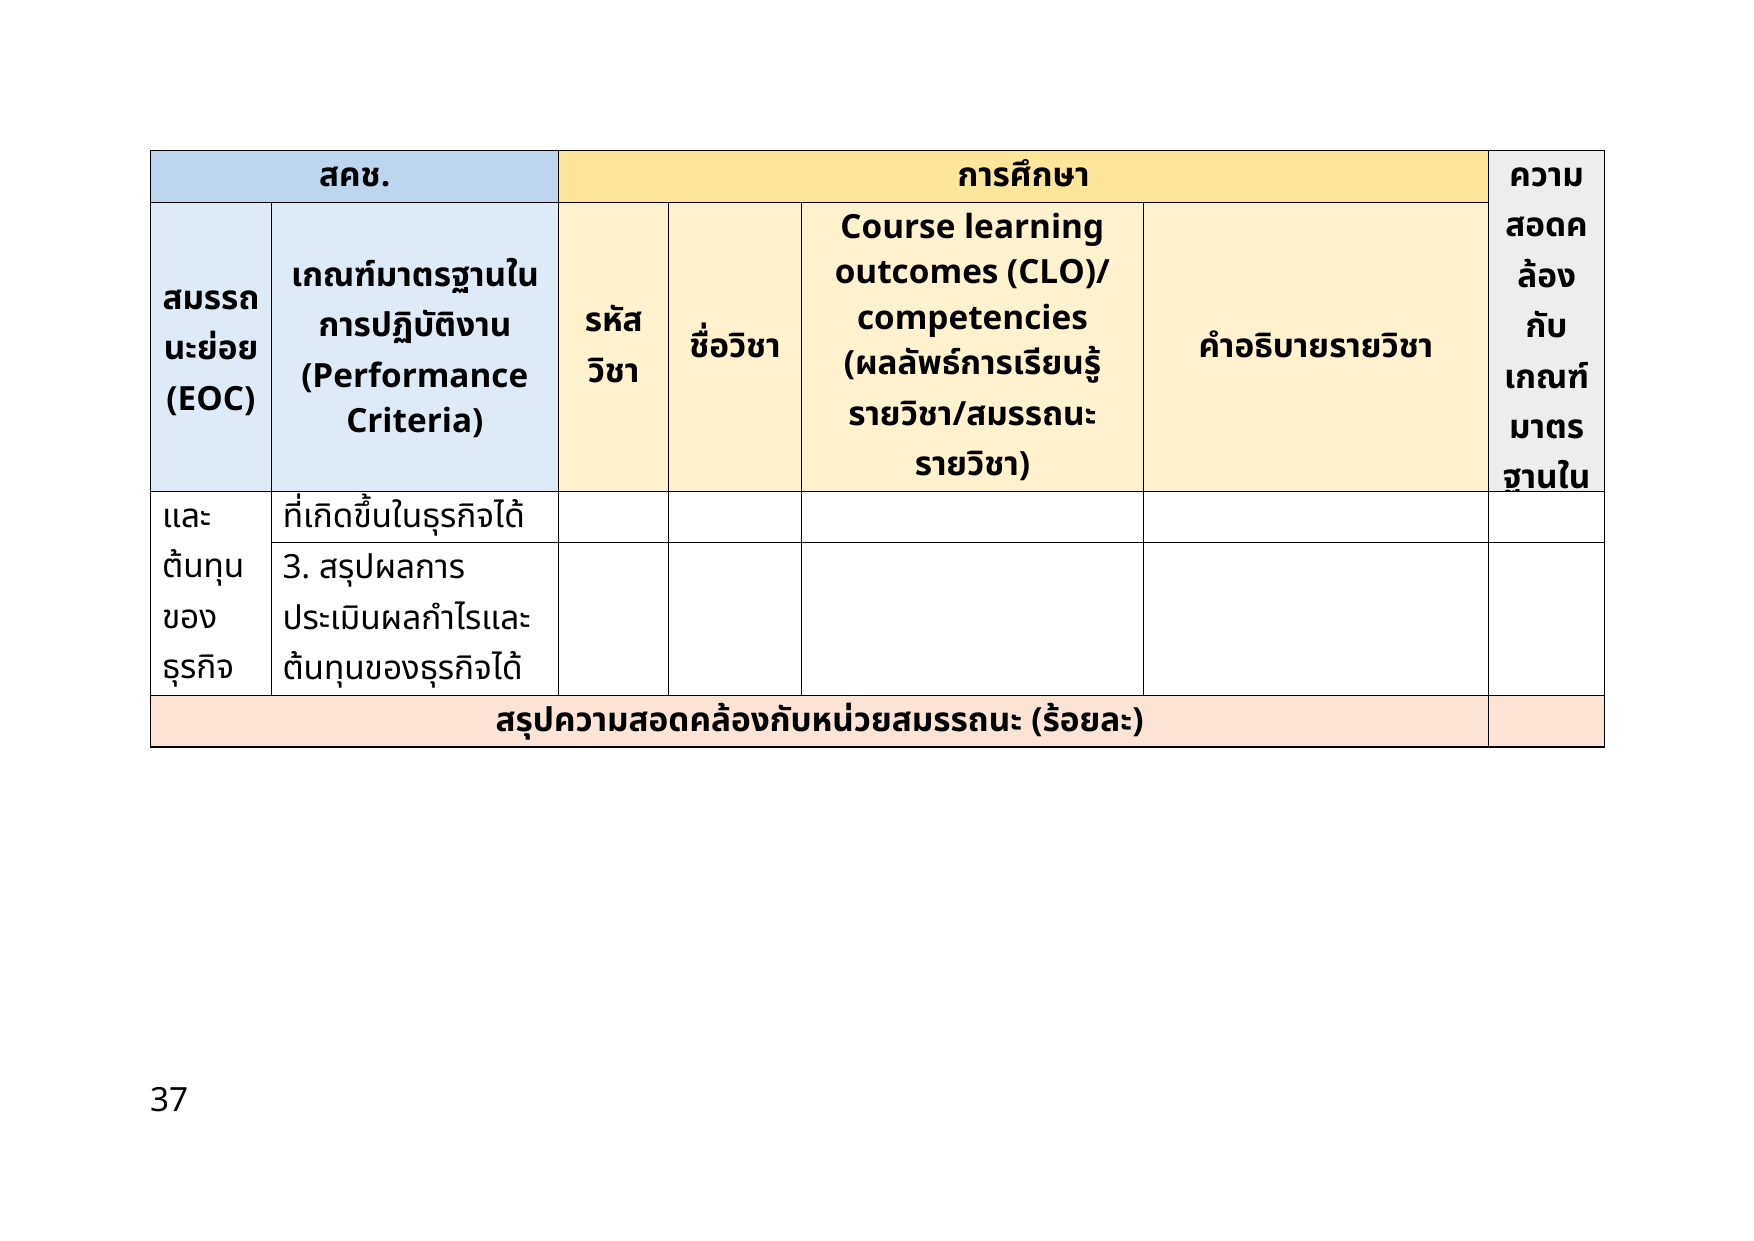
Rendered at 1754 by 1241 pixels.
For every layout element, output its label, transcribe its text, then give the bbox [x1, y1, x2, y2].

table_cell [802, 543, 1143, 695]
table_cell [559, 492, 668, 542]
table_cell [802, 492, 1143, 542]
table_cell [1489, 696, 1604, 746]
table_header การศึกษา [559, 151, 1488, 202]
table_cell เกณฑ์มาตรฐานในการปฏิบัติงาน (Performance Criteria) [272, 203, 558, 491]
table_cell ชื่อวิชา [669, 203, 801, 491]
table_cell [1144, 543, 1488, 695]
table_cell สรุปความสอดคล้องกับหน่วยสมรรถนะ (ร้อยละ) [151, 696, 1488, 746]
table_cell สมรรถนะย่อย (EOC) [151, 203, 271, 491]
table_cell [669, 543, 801, 695]
table_cell Course learning outcomes (CLO)/ competencies (ผลลัพธ์การเรียนรู้รายวิชา/สมรรถนะรายวิชา) [802, 203, 1143, 491]
table_cell [1144, 492, 1488, 542]
table_header ความสอดคล้องกับเกณฑ์มาตรฐานในการปฏิบัติงาน (ร้อยละ) [1489, 151, 1604, 491]
table_cell รหัสวิชา [559, 203, 668, 491]
table_cell คำอธิบายรายวิชา [1144, 203, 1488, 491]
table_cell [1489, 492, 1604, 542]
table_cell 3. สรุปผลการประเมินผลกำไรและต้นทุนของธุรกิจได้ [272, 543, 558, 695]
table_cell [1489, 543, 1604, 695]
table_header สคช. [151, 151, 558, 202]
table_cell 2. วิเคราะห์ผลกำไรและต้นทุนของธุรกิจที่เกิดขึ้นในธุรกิจได้ [272, 492, 558, 542]
table_cell [559, 543, 668, 695]
table_cell [669, 492, 801, 542]
